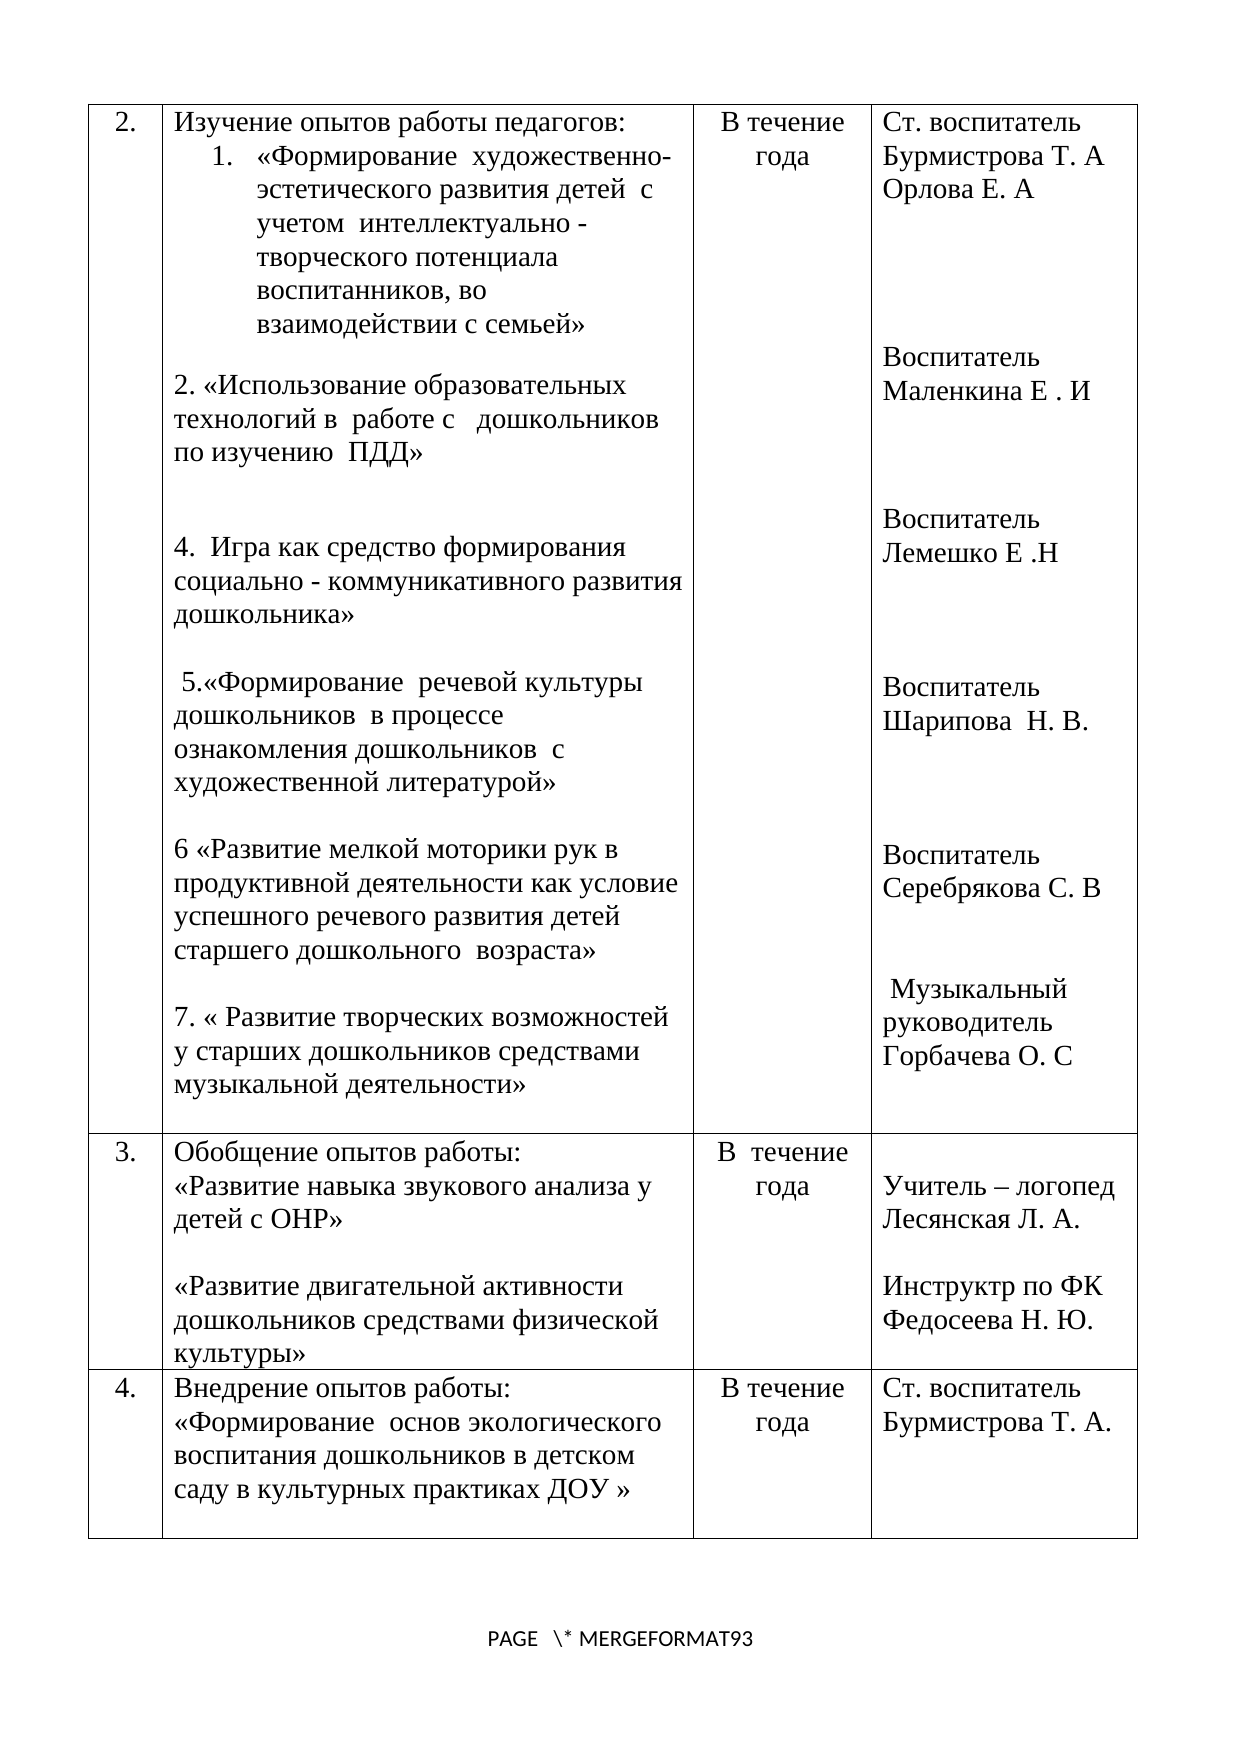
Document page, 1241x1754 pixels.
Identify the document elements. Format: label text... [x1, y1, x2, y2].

table_cell Внедрение опытов работы: «Формирование основ экологического воспитания дошкольников в детском саду в культурных практиках ДОУ » [163, 1370, 693, 1538]
table_cell Изучение опытов работы педагогов: «Формирование художественно- эстетического развития детей с учетом интеллектуально - творческого потенциала воспитанников, во взаимодействии с семьей» 2. «Использование образовательных технологий в работе с дошкольников по изучению ПДД» 4. Игра как средство формирования социально - коммуникативного развития дошкольника» 5.«Формирование речевой культуры дошкольников в процессе ознакомления дошкольников с художественной литературой» 6 «Развитие мелкой моторики рук в продуктивной деятельности как условие успешного речевого развития детей старшего дошкольного возраста» 7. « Развитие творческих возможностей у старших дошкольников средствами музыкальной деятельности» [163, 105, 693, 1133]
table_cell В течение года [694, 1134, 871, 1369]
table_cell 4. [89, 1370, 162, 1538]
table_cell Ст. воспитатель Бурмистрова Т. А. [872, 1370, 1137, 1538]
table_cell 3. [89, 1134, 162, 1369]
table_cell Ст. воспитатель Бурмистрова Т. А Орлова Е. А Воспитатель Маленкина Е . И Воспитатель Лемешко Е .Н Воспитатель Шарипова Н. В. Воспитатель Серебрякова С. В Музыкальный руководитель Горбачева О. С [872, 105, 1137, 1133]
table_cell Обобщение опытов работы: «Развитие навыка звукового анализа у детей с ОНР» «Развитие двигательной активности дошкольников средствами физической культуры» [163, 1134, 693, 1369]
table_cell В течение года [694, 1370, 871, 1538]
table_cell 2. [89, 105, 162, 1133]
table_cell В течение года [694, 105, 871, 1133]
table_cell Учитель – логопед Лесянская Л. А. Инструктр по ФК Федосеева Н. Ю. [872, 1134, 1137, 1369]
